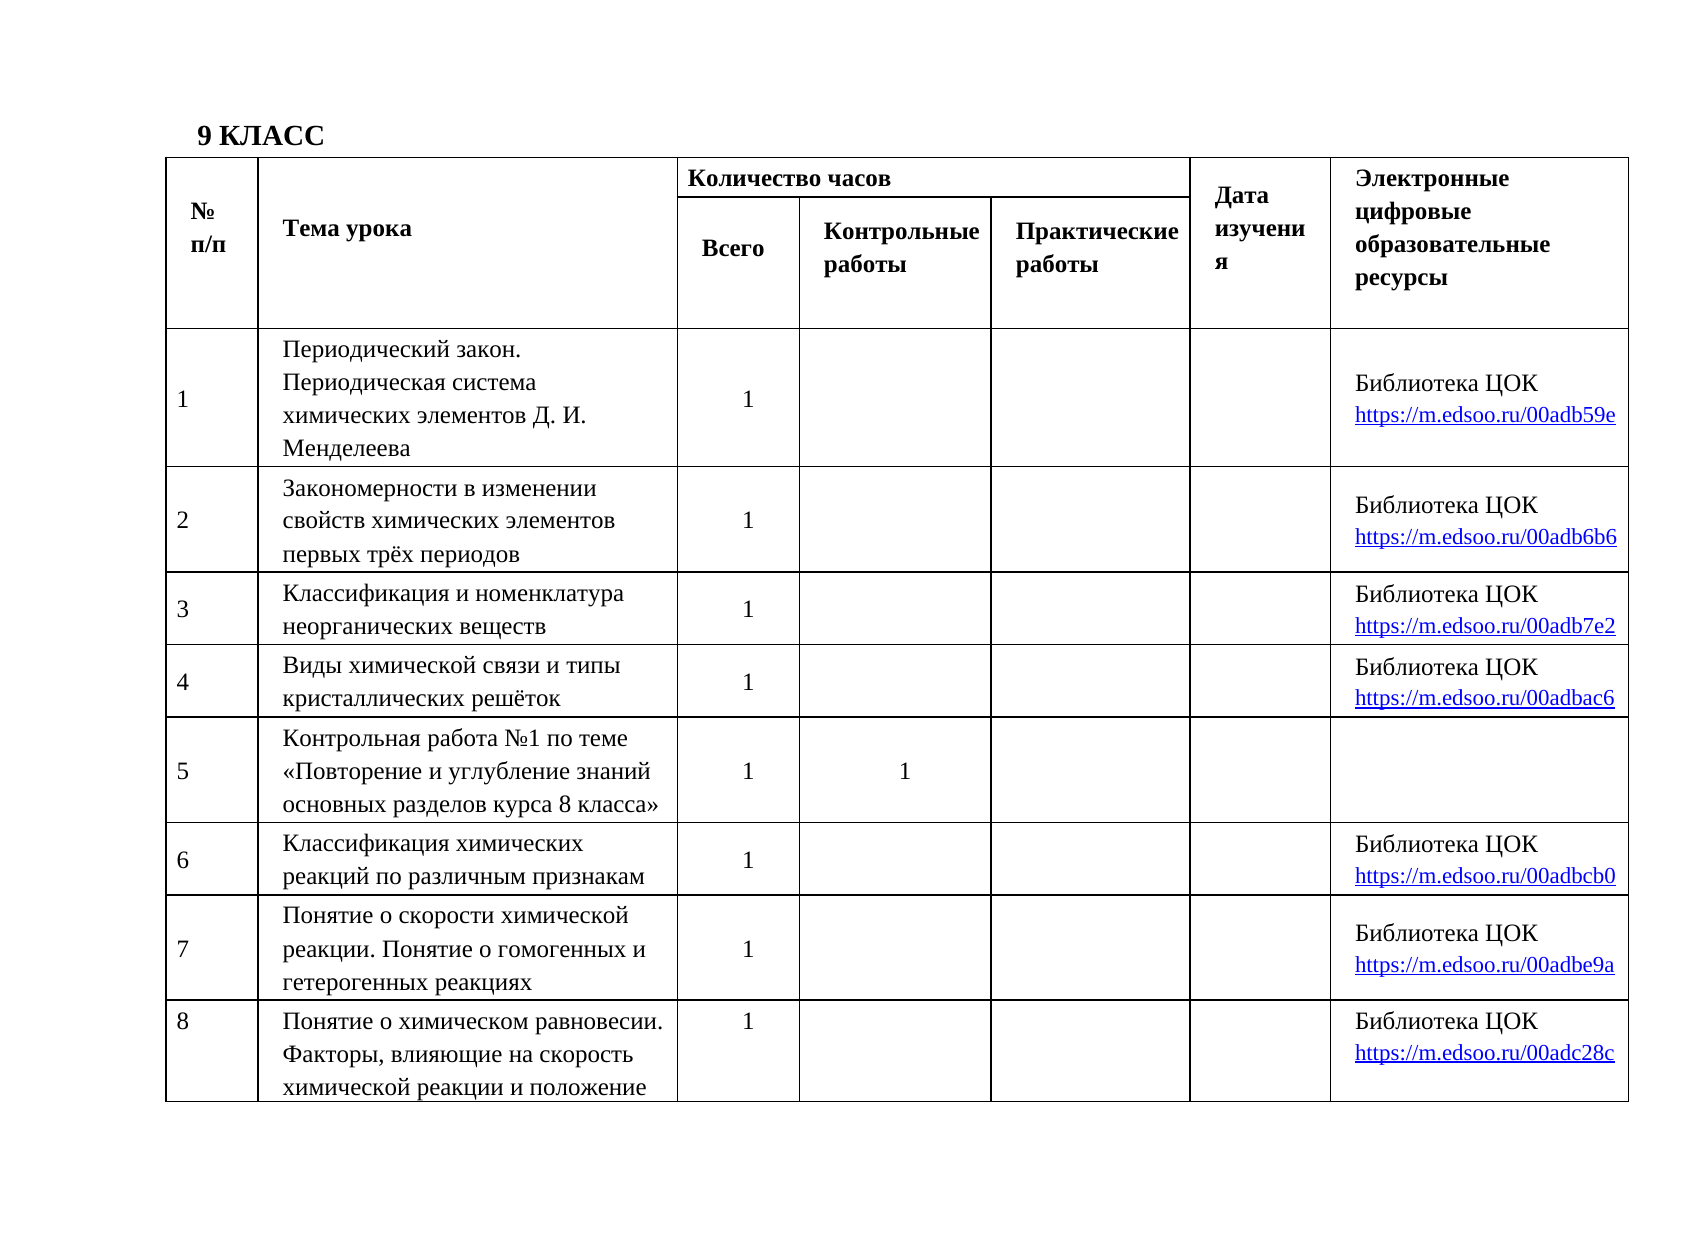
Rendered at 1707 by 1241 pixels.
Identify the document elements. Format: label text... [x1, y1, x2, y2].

table_cell [1191, 823, 1330, 894]
text 9 КЛАСС [190, 118, 1618, 152]
table_cell [1191, 896, 1330, 999]
table_cell [800, 467, 990, 571]
table_cell 1 [678, 823, 799, 894]
table_cell [800, 645, 990, 716]
table_cell 1 [167, 329, 257, 466]
table_cell 1 [678, 329, 799, 466]
table_cell Библиотека ЦОК https://m.edsoo.ru/00adbac6 [1331, 645, 1628, 716]
table_cell Контрольная работа №1 по теме «Повторение и углубление знаний основных разделов курса 8 класса» [259, 718, 677, 821]
table_header Тема урока [259, 158, 677, 327]
table_cell Периодический закон. Периодическая система химических элементов Д. И. Менделеева [259, 329, 677, 466]
table_cell Библиотека ЦОК https://m.edsoo.ru/00adbe9a [1331, 896, 1628, 999]
table_cell 4 [167, 645, 257, 716]
table_cell Виды химической связи и типы кристаллических решёток [259, 645, 677, 716]
table_cell [1191, 1001, 1330, 1101]
table_cell [992, 645, 1189, 716]
table_cell 1 [678, 467, 799, 571]
table_cell [992, 1001, 1189, 1101]
table_cell 1 [678, 1001, 799, 1101]
table_cell Библиотека ЦОК https://m.edsoo.ru/00adb6b6 [1331, 467, 1628, 571]
table_cell Библиотека ЦОК https://m.edsoo.ru/00adb7e2 [1331, 573, 1628, 644]
table_cell [1191, 329, 1330, 466]
table_cell Всего [678, 198, 799, 327]
table_cell Библиотека ЦОК https://m.edsoo.ru/00adb59e [1331, 329, 1628, 466]
table_cell Закономерности в изменении свойств химических элементов первых трёх периодов [259, 467, 677, 571]
table_cell [992, 329, 1189, 466]
table_cell 1 [678, 645, 799, 716]
table_header Электронные цифровые образовательные ресурсы [1331, 158, 1628, 327]
table_cell 8 [167, 1001, 257, 1101]
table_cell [259, 1001, 677, 1101]
table_cell [800, 823, 990, 894]
table_cell [1191, 573, 1330, 644]
table_cell [992, 896, 1189, 999]
table_cell [992, 573, 1189, 644]
table_cell [1331, 718, 1628, 821]
table_cell Классификация химических реакций по различным признакам [259, 823, 677, 894]
table_header № п/п [167, 158, 257, 327]
table_cell [800, 1001, 990, 1101]
table_cell [1191, 718, 1330, 821]
table_cell [1191, 467, 1330, 571]
table_cell Классификация и номенклатура неорганических веществ [259, 573, 677, 644]
table_cell Контрольные работы [800, 198, 990, 327]
table_header Количество часов [678, 158, 1189, 196]
table_cell [800, 573, 990, 644]
table_cell 1 [678, 896, 799, 999]
table_cell [1191, 645, 1330, 716]
table_cell 1 [678, 718, 799, 821]
table_cell Понятие о скорости химической реакции. Понятие о гомогенных и гетерогенных реакциях [259, 896, 677, 999]
table_cell 6 [167, 823, 257, 894]
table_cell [1331, 1001, 1628, 1101]
table_cell 2 [167, 467, 257, 571]
table_cell [992, 823, 1189, 894]
table_cell [992, 718, 1189, 821]
table_cell [992, 467, 1189, 571]
table_cell Библиотека ЦОК https://m.edsoo.ru/00adbcb0 [1331, 823, 1628, 894]
table_cell 1 [800, 718, 990, 821]
table_cell 1 [678, 573, 799, 644]
table_cell [800, 896, 990, 999]
table_header Дата изучения [1191, 158, 1330, 327]
table_cell Практические работы [992, 198, 1189, 327]
table_cell 5 [167, 718, 257, 821]
table_cell [800, 329, 990, 466]
table_cell 3 [167, 573, 257, 644]
table_cell 7 [167, 896, 257, 999]
